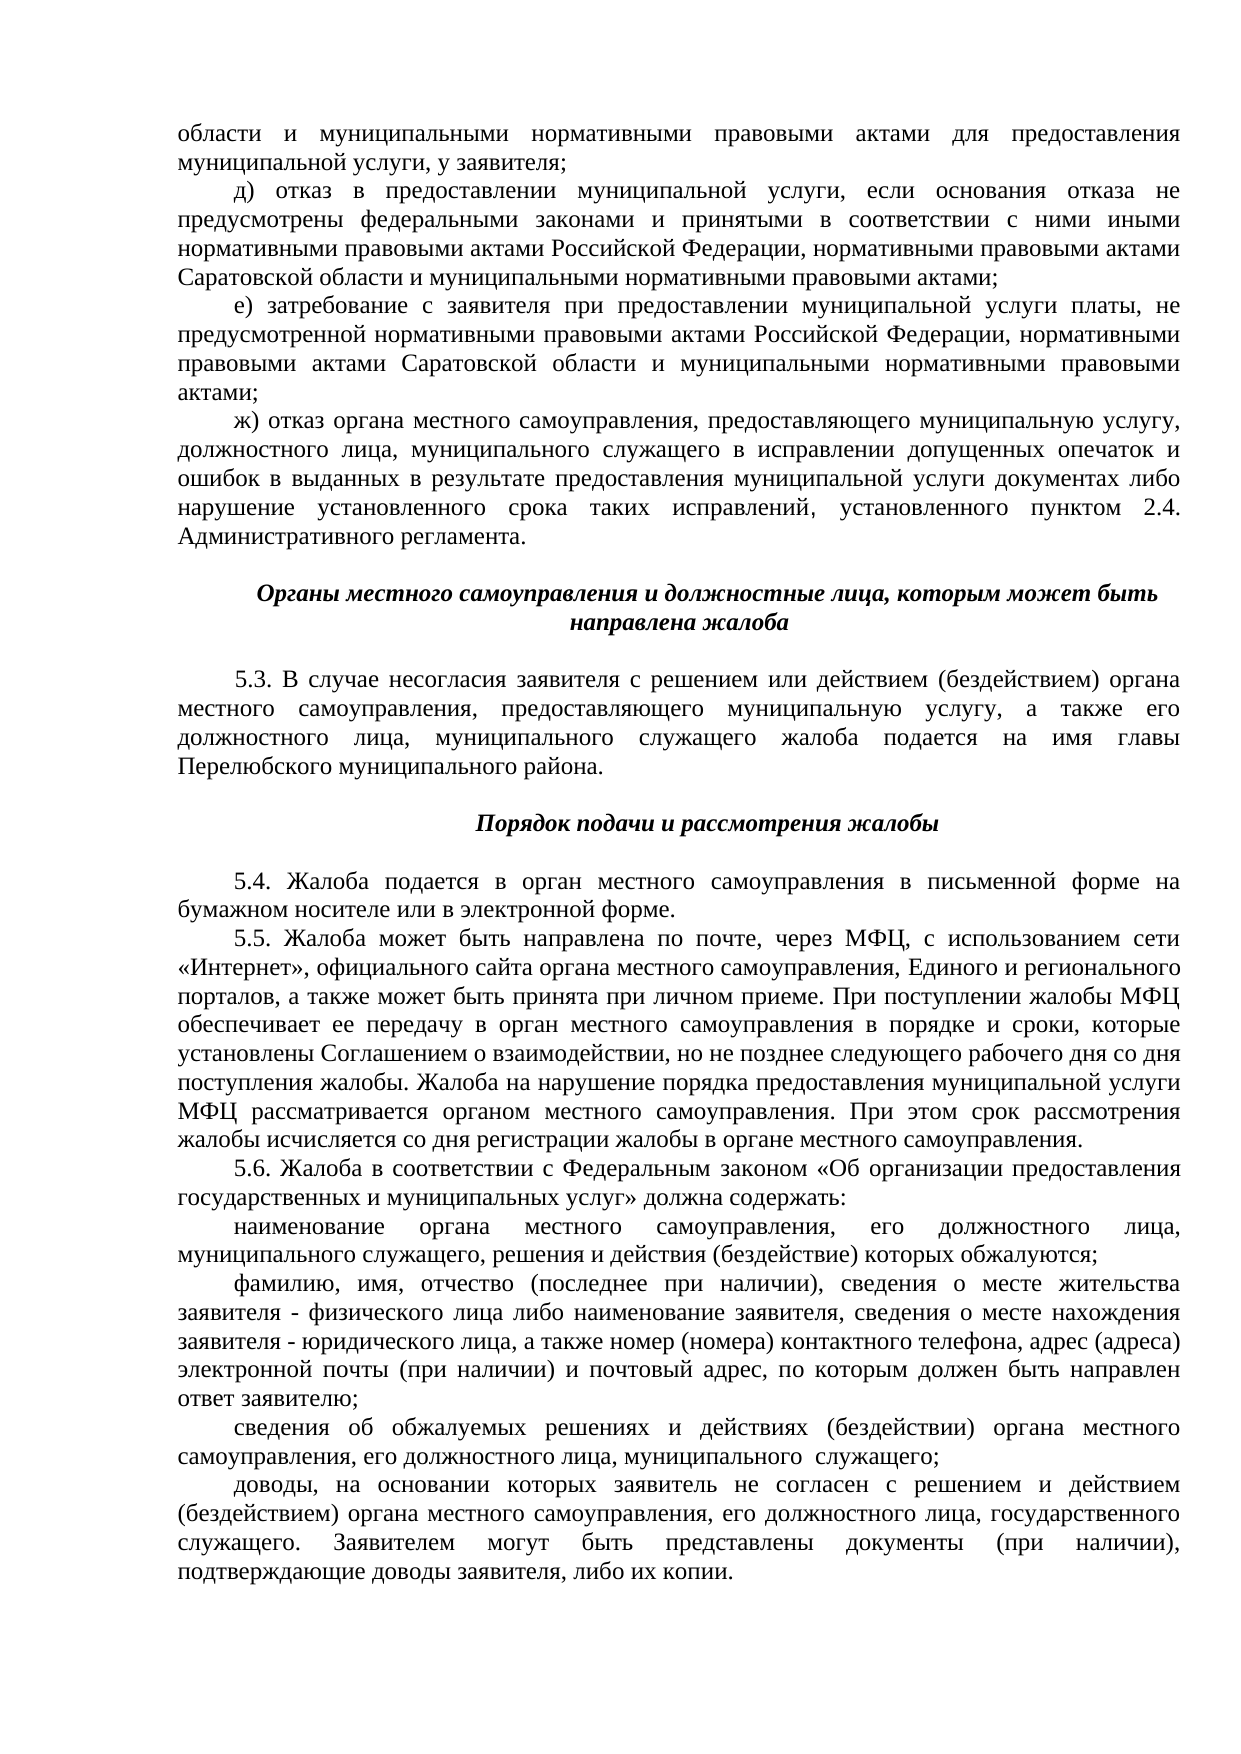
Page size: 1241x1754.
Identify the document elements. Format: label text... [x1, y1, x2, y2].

text 5.5. Жалоба может быть направлена по почте, через МФЦ, с использованием сети «Интернет», официального сайта органа местного самоуправления, Единого и регионального порталов, а также может быть принята при личном приеме. При поступлении жалобы МФЦ обеспечивает ее передачу в орган местного самоуправления в порядке и сроки, которые установлены Соглашением о взаимодействии, но не позднее следующего рабочего дня со дня поступления жалобы. Жалоба на нарушение порядка предоставления муниципальной услуги МФЦ рассматривается органом местного самоуправления. При этом срок рассмотрения жалобы исчисляется со дня регистрации жалобы в органе местного самоуправления. [177, 923, 1181, 1153]
text 5.6. Жалоба в соответствии с Федеральным законом «Об организации предоставления государственных и муниципальных услуг» должна содержать: [177, 1153, 1181, 1211]
text 5.4. Жалоба подается в орган местного самоуправления в письменной форме на бумажном носителе или в электронной форме. [177, 866, 1181, 923]
text фамилию, имя, отчество (последнее при наличии), сведения о месте жительства заявителя - физического лица либо наименование заявителя, сведения о месте нахождения заявителя - юридического лица, а также номер (номера) контактного телефона, адрес (адреса) электронной почты (при наличии) и почтовый адрес, по которым должен быть направлен ответ заявителю; [177, 1268, 1181, 1412]
text сведения об обжалуемых решениях и действиях (бездействии) органа местного самоуправления, его должностного лица, муниципального служащего; [177, 1412, 1181, 1469]
text Порядок подачи и рассмотрения жалобы [177, 808, 1181, 837]
text 5.3. В случае несогласия заявителя с решением или действием (бездействием) органа местного самоуправления, предоставляющего муниципальную услугу, а также его должностного лица, муниципального служащего жалоба подается на имя главы Перелюбского муниципального района. [177, 664, 1181, 779]
text наименование органа местного самоуправления, его должностного лица, муниципального служащего, решения и действия (бездействие) которых обжалуются; [177, 1211, 1181, 1268]
text ж) отказ органа местного самоуправления, предоставляющего муниципальную услугу, должностного лица, муниципального служащего в исправлении допущенных опечаток и ошибок в выданных в результате предоставления муниципальной услуги документах либо нарушение установленного срока таких исправлений, установленного пунктом 2.4. Административного регламента. [177, 406, 1181, 549]
text Органы местного самоуправления и должностные лица, которым может быть направлена жалоба [177, 578, 1181, 636]
text е) затребование с заявителя при предоставлении муниципальной услуги платы, не предусмотренной нормативными правовыми актами Российской Федерации, нормативными правовыми актами Саратовской области и муниципальными нормативными правовыми актами; [177, 291, 1181, 406]
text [177, 118, 1181, 176]
text д) отказ в предоставлении муниципальной услуги, если основания отказа не предусмотрены федеральными законами и принятыми в соответствии с ними иными нормативными правовыми актами Российской Федерации, нормативными правовыми актами Саратовской области и муниципальными нормативными правовыми актами; [177, 176, 1181, 291]
text доводы, на основании которых заявитель не согласен с решением и действием (бездействием) органа местного самоуправления, его должностного лица, государственного служащего. Заявителем могут быть представлены документы (при наличии), подтверждающие доводы заявителя, либо их копии. [177, 1469, 1181, 1584]
